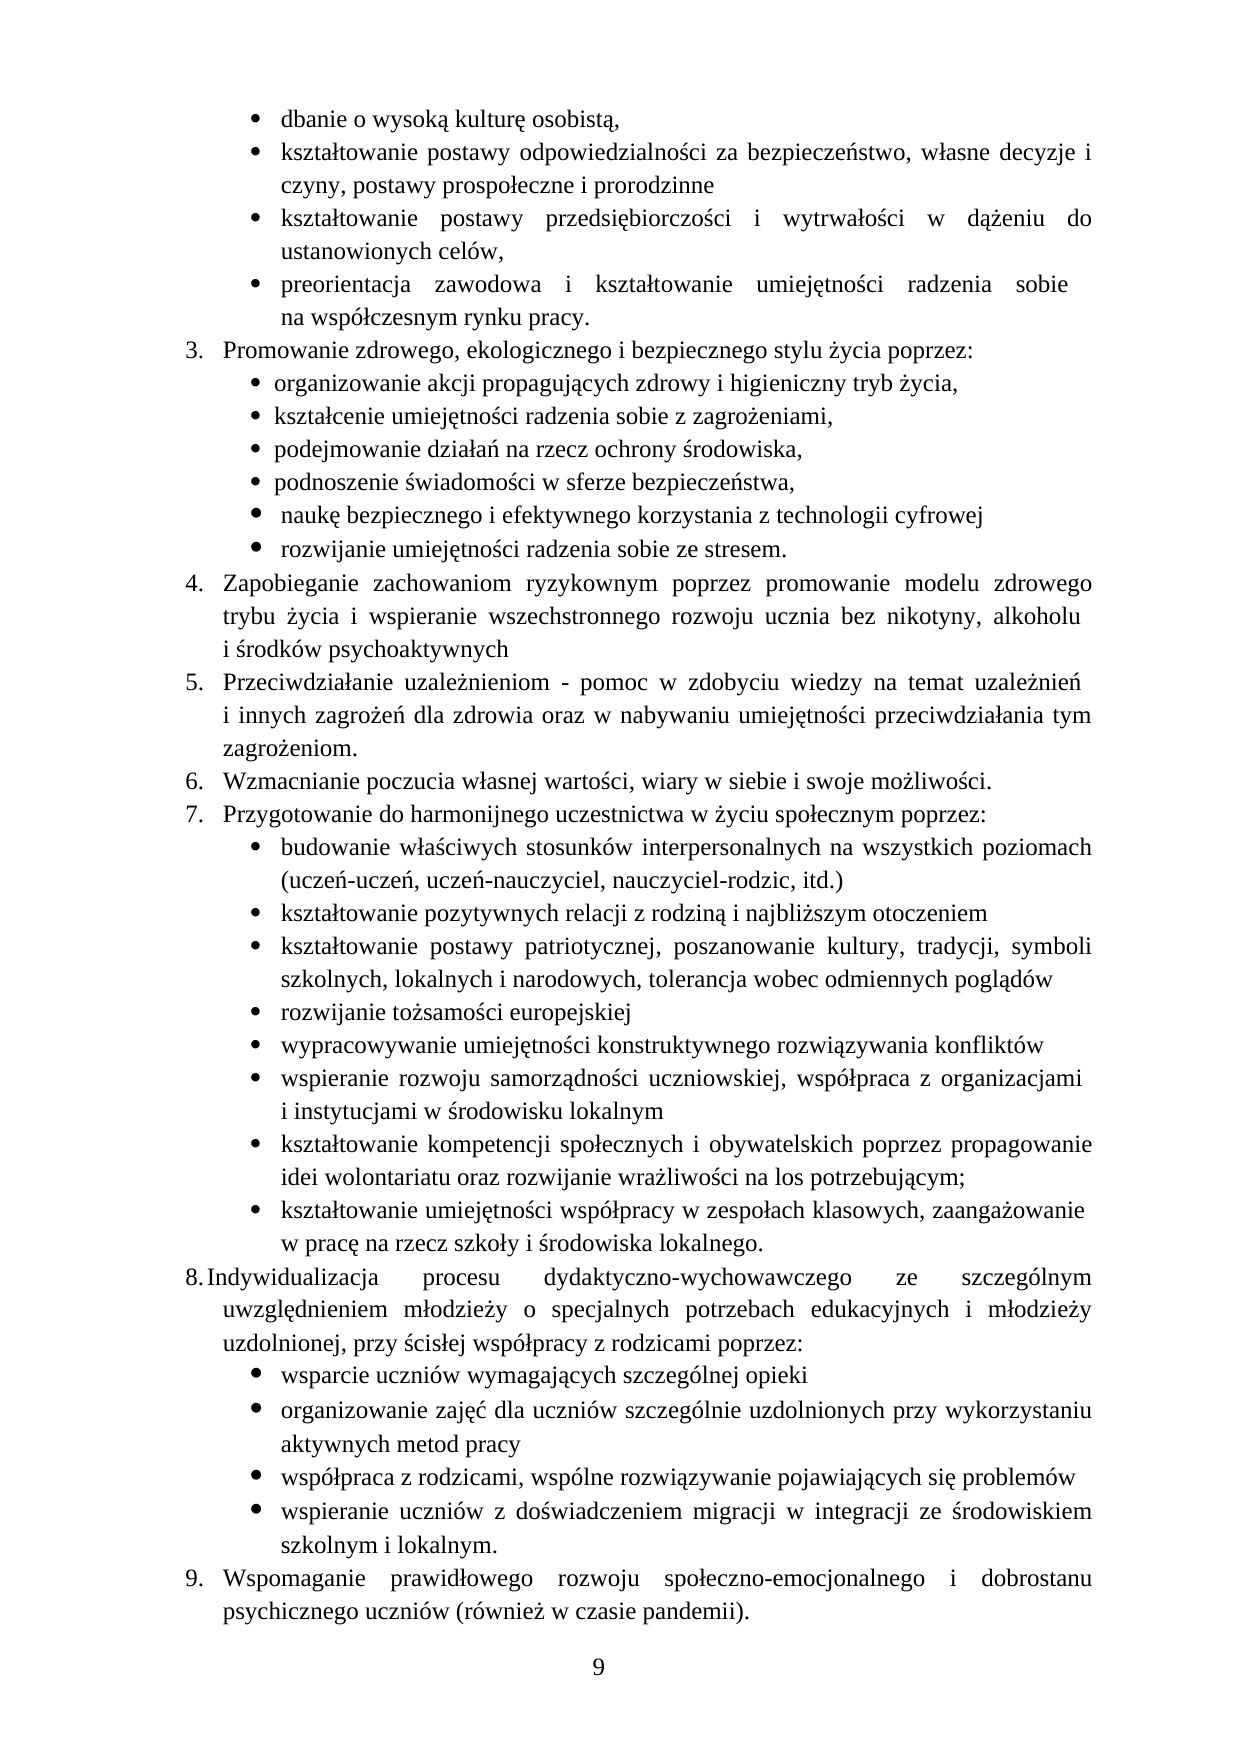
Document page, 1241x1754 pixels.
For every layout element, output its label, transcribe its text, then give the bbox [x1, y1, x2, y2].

list rozwijanie tożsamości europejskiej [251, 997, 1093, 1026]
text  podnoszenie świadomości w sferze bezpieczeństwa, [251, 467, 1093, 496]
list wsparcie uczniów wymagających szczególnej opieki [251, 1361, 1093, 1390]
list Przygotowanie do harmonijnego uczestnictwa w życiu społecznym poprzez: [185, 799, 1093, 828]
list organizowanie zajęć dla uczniów szczególnie uzdolnionych przy wykorzystaniu aktywnych metod pracy [251, 1395, 1093, 1457]
list Indywidualizacja procesu dydaktyczno-wychowawczego ze szczególnym uwzględnieniem młodzieży o specjalnych potrzebach edukacyjnych i młodzieży uzdolnionej, przy ścisłej współpracy z rodzicami poprzez: [185, 1262, 1093, 1356]
list Zapobieganie zachowaniom ryzykownym poprzez promowanie modelu zdrowego trybu życia i wspieranie wszechstronnego rozwoju ucznia bez nikotyny, alkoholu i środków psychoaktywnych [185, 568, 1093, 663]
list Promowanie zdrowego, ekologicznego i bezpiecznego stylu życia poprzez: [185, 335, 1093, 364]
list Wzmacnianie poczucia własnej wartości, wiary w siebie i swoje możliwości. [185, 766, 1093, 795]
list naukę bezpiecznego i efektywnego korzystania z technologii cyfrowej [251, 500, 1093, 530]
list dbanie o wysoką kulturę osobistą, [251, 104, 1093, 132]
list wspieranie rozwoju samorządności uczniowskiej, współpraca z organizacjami i instytucjami w środowisku lokalnym [251, 1063, 1093, 1125]
list Wspomaganie prawidłowego rozwoju społeczno-emocjonalnego i dobrostanu psychicznego uczniów (również w czasie pandemii). [185, 1563, 1093, 1624]
list kształtowanie umiejętności współpracy w zespołach klasowych, zaangażowanie w pracę na rzecz szkoły i środowiska lokalnego. [251, 1196, 1093, 1257]
list współpraca z rodzicami, wspólne rozwiązywanie pojawiających się problemów [251, 1462, 1093, 1491]
text  organizowanie akcji propagujących zdrowy i higieniczny tryb życia, [251, 368, 1093, 397]
list rozwijanie umiejętności radzenia sobie ze stresem. [251, 534, 1093, 564]
list kształtowanie pozytywnych relacji z rodziną i najbliższym otoczeniem [251, 898, 1093, 927]
list preorientacja zawodowa i kształtowanie umiejętności radzenia sobie na współczesnym rynku pracy. [251, 269, 1093, 331]
list kształtowanie postawy patriotycznej, poszanowanie kultury, tradycji, symboli szkolnych, lokalnych i narodowych, tolerancja wobec odmiennych poglądów [251, 931, 1093, 993]
list Przeciwdziałanie uzależnieniom - pomoc w zdobyciu wiedzy na temat uzależnień i innych zagrożeń dla zdrowia oraz w nabywaniu umiejętności przeciwdziałania tym zagrożeniom. [185, 667, 1093, 762]
list budowanie właściwych stosunków interpersonalnych na wszystkich poziomach (uczeń-uczeń, uczeń-nauczyciel, nauczyciel-rodzic, itd.) [251, 832, 1093, 894]
text  podejmowanie działań na rzecz ochrony środowiska, [251, 434, 1093, 463]
text  kształcenie umiejętności radzenia sobie z zagrożeniami, [251, 401, 1093, 430]
list kształtowanie postawy przedsiębiorczości i wytrwałości w dążeniu do ustanowionych celów, [251, 203, 1093, 264]
list wypracowywanie umiejętności konstruktywnego rozwiązywania konfliktów [251, 1030, 1093, 1059]
list kształtowanie kompetencji społecznych i obywatelskich poprzez propagowanie idei wolontariatu oraz rozwijanie wrażliwości na los potrzebującym; [251, 1129, 1093, 1191]
list wspieranie uczniów z doświadczeniem migracji w integracji ze środowiskiem szkolnym i lokalnym. [251, 1496, 1093, 1558]
list kształtowanie postawy odpowiedzialności za bezpieczeństwo, własne decyzje i czyny, postawy prospołeczne i prorodzinne [251, 137, 1093, 198]
